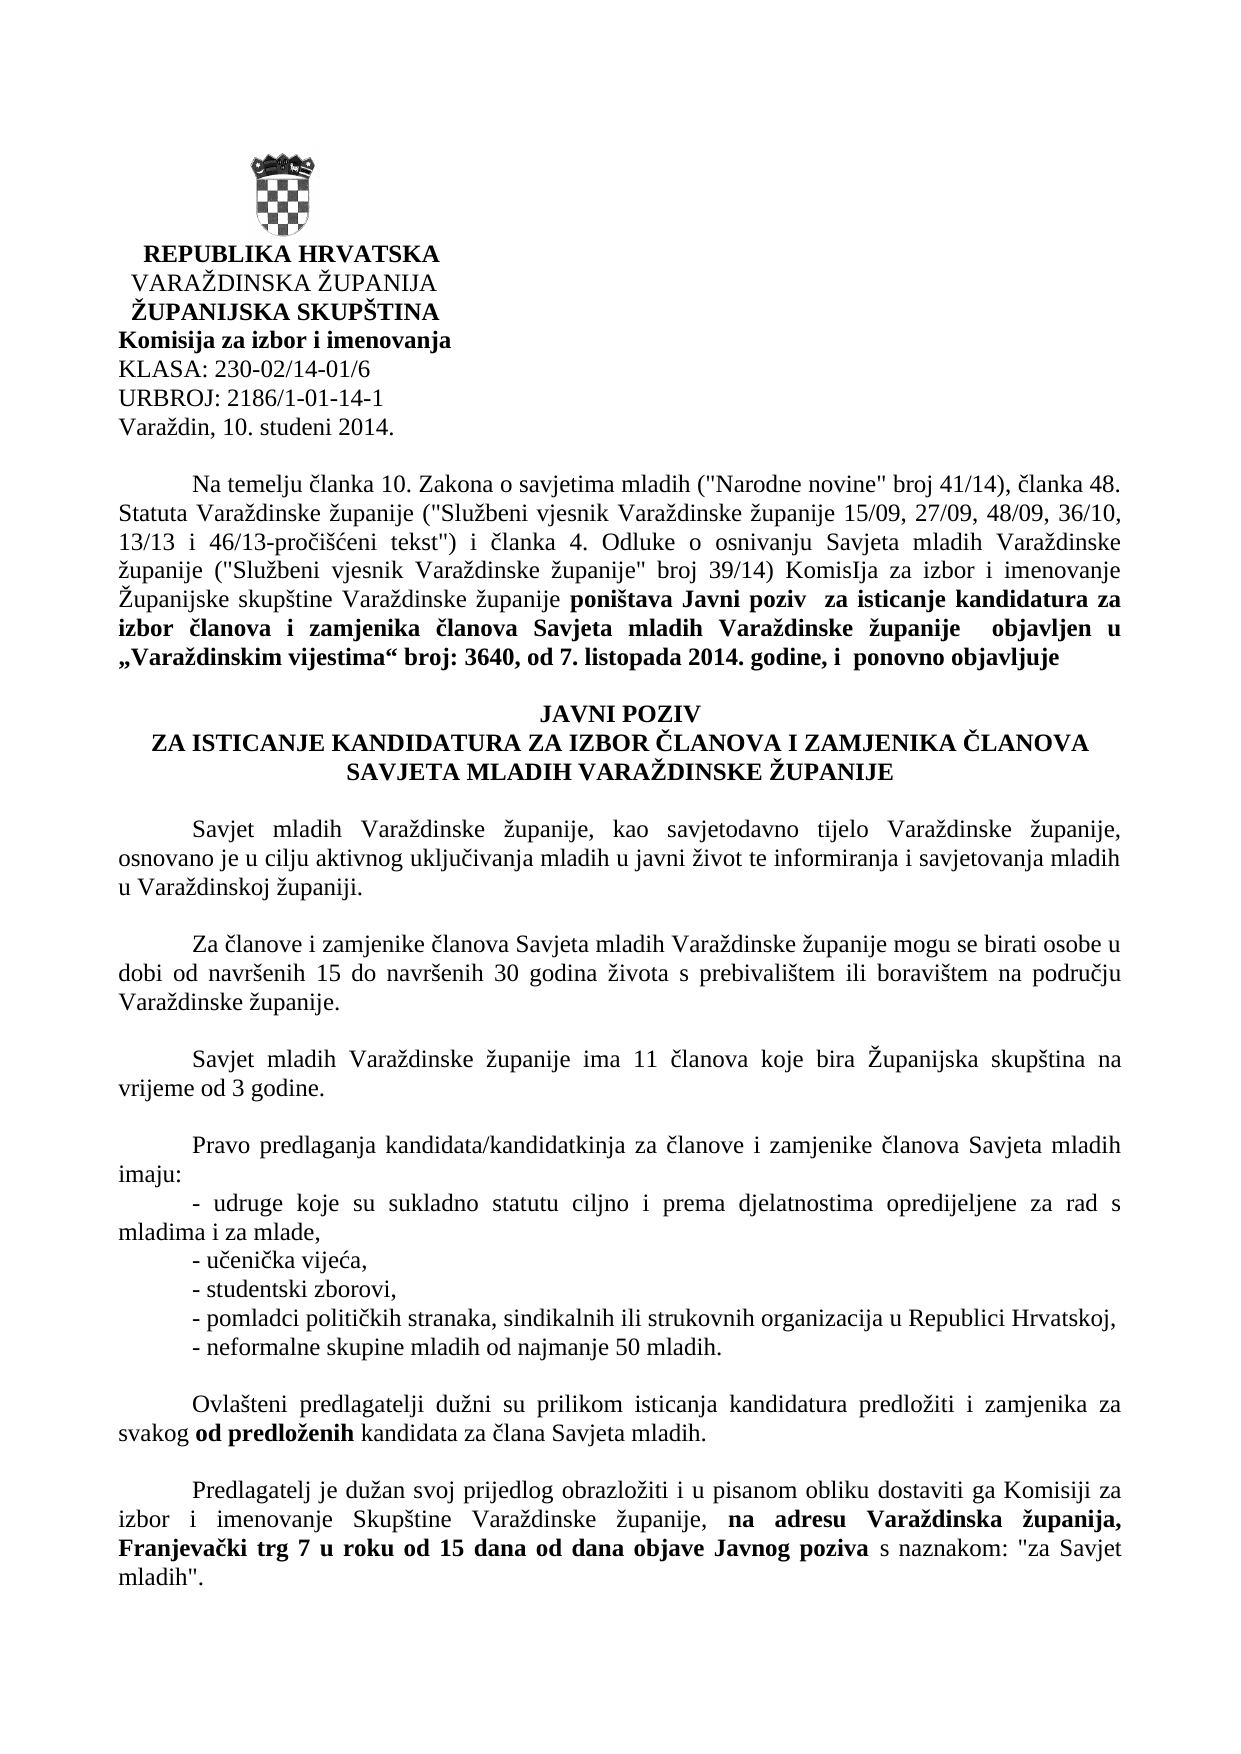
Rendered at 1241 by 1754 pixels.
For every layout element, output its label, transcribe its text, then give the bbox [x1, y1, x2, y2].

text URBROJ: 2186/1-01-14-1 [118, 383, 1122, 412]
text Pravo predlaganja kandidata/kandidatkinja za članove i zamjenike članova Savjeta mladih imaju: [118, 1130, 1122, 1188]
text ŽUPANIJSKA SKUPŠTINA [118, 297, 1122, 325]
text Savjet mladih Varaždinske županije, kao savjetodavno tijelo Varaždinske županije, osnovano je u cilju aktivnog uključivanja mladih u javni život te informiranja i savjetovanja mladih u Varaždinskoj županiji. [118, 814, 1122, 900]
text KLASA: 230-02/14-01/6 [118, 354, 1122, 383]
text JAVNI POZIV [118, 699, 1122, 728]
text - studentski zborovi, [118, 1274, 1122, 1303]
text REPUBLIKA HRVATSKA [118, 239, 1122, 268]
text - neformalne skupine mladih od najmanje 50 mladih. [118, 1332, 1122, 1360]
text VARAŽDINSKA ŽUPANIJA [118, 268, 1122, 297]
text - udruge koje su sukladno statutu ciljno i prema djelatnostima opredijeljene za rad s mladima i za mlade, [118, 1188, 1122, 1245]
text Varaždin, 10. studeni 2014. [118, 412, 1122, 440]
text Predlagatelj je dužan svoj prijedlog obrazložiti i u pisanom obliku dostaviti ga Komisiji za izbor i imenovanje Skupštine Varaždinske županije, na adresu Varaždinska županija, Franjevački trg 7 u roku od 15 dana od dana objave Javnog poziva s naznakom: "za Savjet mladih". [118, 1475, 1122, 1590]
text Ovlašteni predlagatelji dužni su prilikom isticanja kandidatura predložiti i zamjenika za svakog od predloženih kandidata za člana Savjeta mladih. [118, 1389, 1122, 1447]
picture [249, 146, 320, 239]
text ZA ISTICANJE KANDIDATURA ZA IZBOR ČLANOVA I ZAMJENIKA ČLANOVA [118, 728, 1122, 757]
text Za članove i zamjenike članova Savjeta mladih Varaždinske županije mogu se birati osobe u dobi od navršenih 15 do navršenih 30 godina života s prebivalištem ili boravištem na području Varaždinske županije. [118, 929, 1122, 1015]
text Komisija za izbor i imenovanja [118, 325, 1122, 354]
text Na temelju članka 10. Zakona o savjetima mladih ("Narodne novine" broj 41/14), članka 48. Statuta Varaždinske županije ("Službeni vjesnik Varaždinske županije 15/09, 27/09, 48/09, 36/10, 13/13 i 46/13-pročišćeni tekst") i članka 4. Odluke o osnivanju Savjeta mladih Varaždinske županije ("Službeni vjesnik Varaždinske županije" broj 39/14) KomisIja za izbor i imenovanje Županijske skupštine Varaždinske županije poništava Javni poziv za isticanje kandidatura za izbor članova i zamjenika članova Savjeta mladih Varaždinske županije objavljen u „Varaždinskim vijestima“ broj: 3640, od 7. listopada 2014. godine, i ponovno objavljuje [118, 469, 1122, 670]
text - pomladci političkih stranaka, sindikalnih ili strukovnih organizacija u Republici Hrvatskoj, [118, 1303, 1122, 1332]
text SAVJETA MLADIH VARAŽDINSKE ŽUPANIJE [118, 757, 1122, 785]
text Savjet mladih Varaždinske županije ima 11 članova koje bira Županijska skupština na vrijeme od 3 godine. [118, 1044, 1122, 1102]
text - učenička vijeća, [118, 1245, 1122, 1274]
